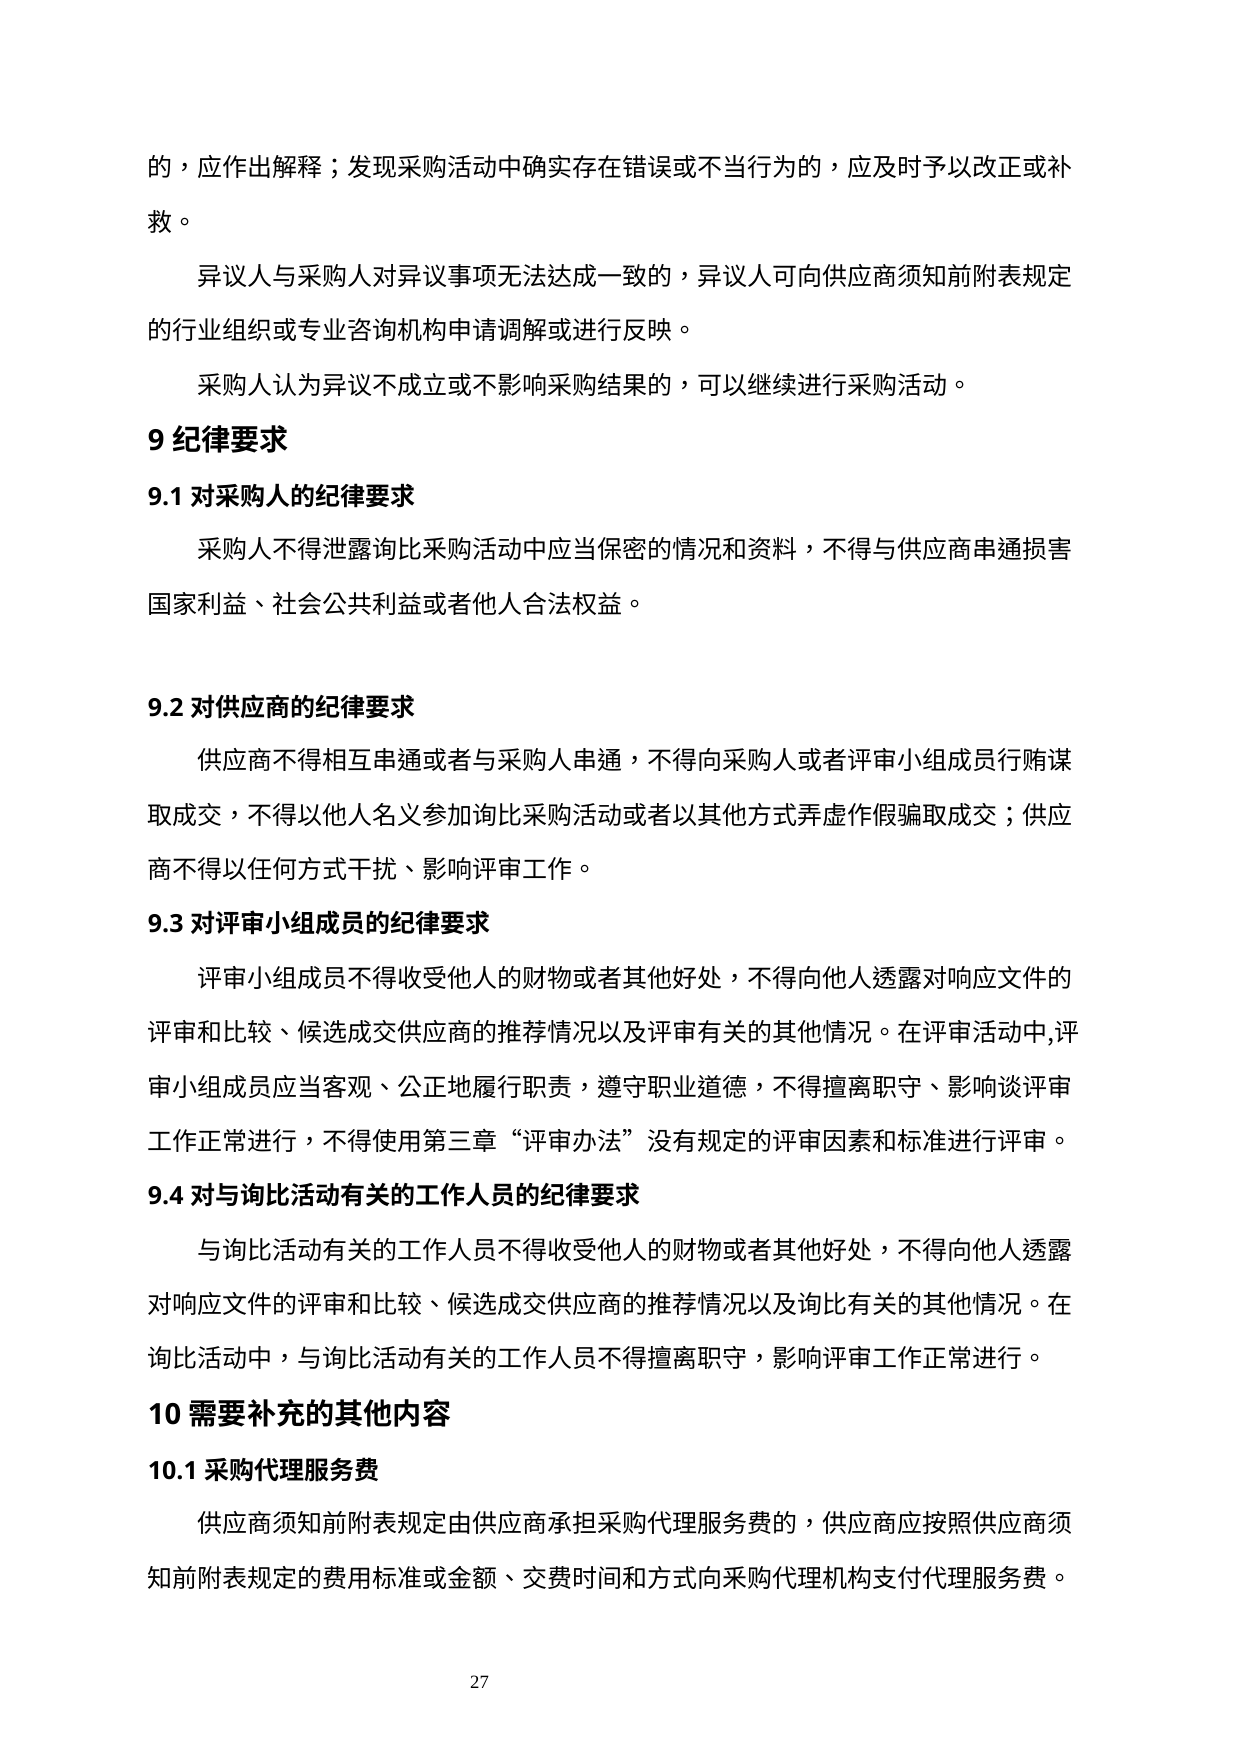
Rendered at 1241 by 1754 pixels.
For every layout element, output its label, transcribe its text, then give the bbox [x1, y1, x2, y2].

subtitle 9.1 对采购人的纪律要求 [148, 479, 1093, 513]
subtitle 10.1 采购代理服务费 [148, 1453, 1093, 1487]
subtitle 9.4 对与询比活动有关的工作人员的纪律要求 [148, 1176, 1093, 1212]
text 异议人与采购人对异议事项无法达成一致的，异议人可向供应商须知前附表规定的行业组织或专业咨询机构申请调解或进行反映。 [148, 256, 1093, 347]
subtitle 9.2 对供应商的纪律要求 [148, 690, 1093, 724]
text 供应商须知前附表规定由供应商承担采购代理服务费的，供应商应按照供应商须知前附表规定的费用标准或金额、交费时间和方式向釆购代理机构支付代理服务费。 [148, 1504, 1093, 1594]
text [148, 148, 1093, 238]
text 与询比活动有关的工作人员不得收受他人的财物或者其他好处，不得向他人透露对响应文件的评审和比较、候选成交供应商的推荐情况以及询比有关的其他情况。在询比活动中，与询比活动有关的工作人员不得擅离职守，影响评审工作正常进行。 [148, 1230, 1093, 1375]
text 评审小组成员不得收受他人的财物或者其他好处，不得向他人透露对响应文件的评审和比较、候选成交供应商的推荐情况以及评审有关的其他情况。在评审活动中,评审小组成员应当客观、公正地履行职责，遵守职业道德，不得擅离职守、影响谈评审工作正常进行，不得使用第三章“评审办法”没有规定的评审因素和标准进行评审。 [148, 958, 1093, 1158]
text 采购人不得泄露询比釆购活动中应当保密的情况和资料，不得与供应商串通损害国家利益、社会公共利益或者他人合法权益。 [148, 530, 1093, 621]
subtitle 10 需要补充的其他内容 [148, 1393, 1093, 1433]
subtitle 9.3 对评审小组成员的纪律要求 [148, 904, 1093, 940]
subtitle 9 纪律要求 [148, 419, 1093, 459]
text 供应商不得相互串通或者与采购人串通，不得向采购人或者评审小组成员行贿谋取成交，不得以他人名义参加询比采购活动或者以其他方式弄虚作假骗取成交；供应商不得以任何方式干扰、影响评审工作。 [148, 741, 1093, 886]
text 采购人认为异议不成立或不影响采购结果的，可以继续进行采购活动。 [148, 365, 1093, 401]
